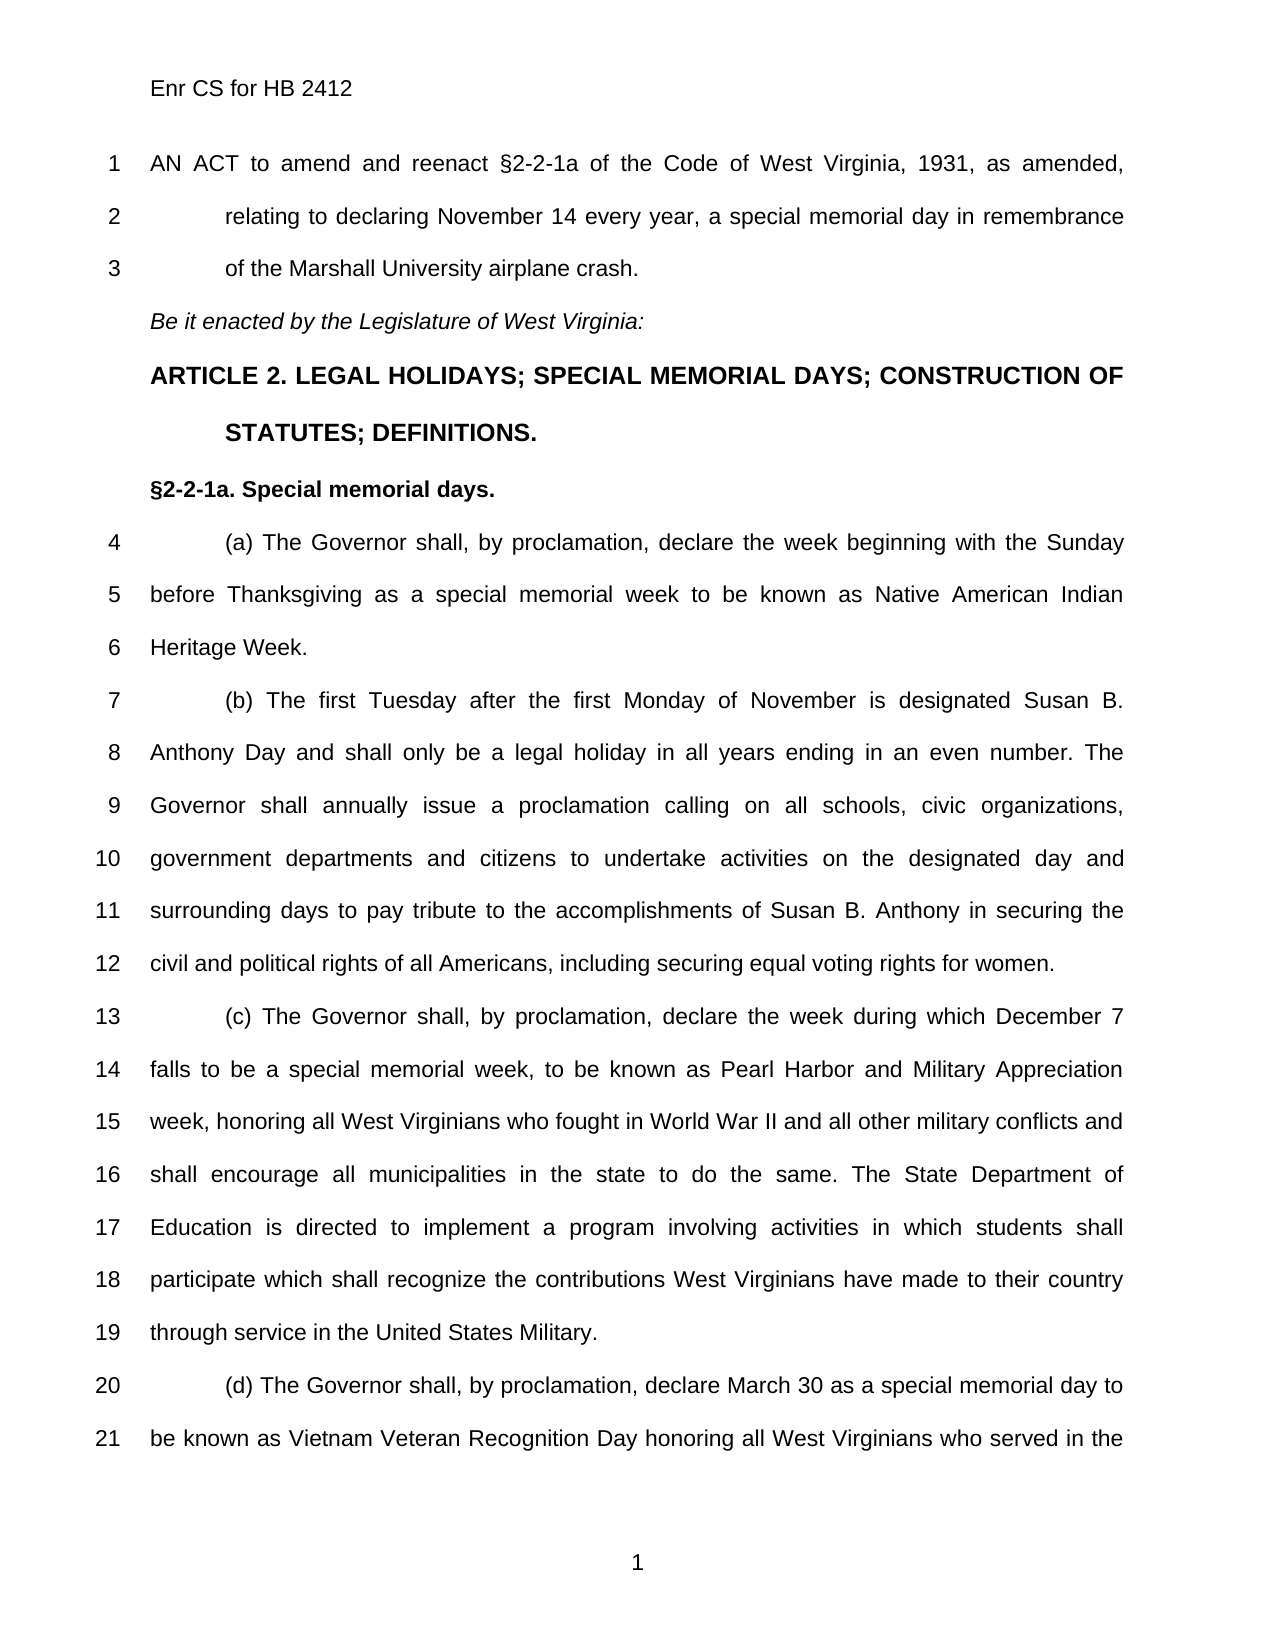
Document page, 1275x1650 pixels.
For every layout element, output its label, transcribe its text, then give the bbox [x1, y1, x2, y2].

text Be it enacted by the Legislature of West Virginia: [150, 308, 1125, 334]
subtitle ARTICLE 2. LEGAL HOLIDAYS; SPECIAL MEMORIAL DAYS; CONSTRUCTION OF STATUTES; DEFINITIONS. [150, 361, 1125, 447]
title AN ACT to amend and reenact §2-2-1a of the Code of West Virginia, 1931, as amended, relating to declaring November 14 every year, a special memorial day in remembrance of the Marshall University airplane crash. [150, 150, 1125, 282]
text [150, 1372, 1125, 1451]
subtitle §2-2-1a. Special memorial days. [150, 476, 1125, 502]
text (c) The Governor shall, by proclamation, declare the week during which December 7 falls to be a special memorial week, to be known as Pearl Harbor and Military Appreciation week, honoring all West Virginians who fought in World War II and all other military conflicts and shall encourage all municipalities in the state to do the same. The State Department of Education is directed to implement a program involving activities in which students shall participate which shall recognize the contributions West Virginians have made to their country through service in the United States Military. [150, 1003, 1125, 1346]
text (b) The first Tuesday after the first Monday of November is designated Susan B. Anthony Day and shall only be a legal holiday in all years ending in an even number. The Governor shall annually issue a proclamation calling on all schools, civic organizations, government departments and citizens to undertake activities on the designated day and surrounding days to pay tribute to the accomplishments of Susan B. Anthony in securing the civil and political rights of all Americans, including securing equal voting rights for women. [150, 687, 1125, 977]
text (a) The Governor shall, by proclamation, declare the week beginning with the Sunday before Thanksgiving as a special memorial week to be known as Native American Indian Heritage Week. [150, 528, 1125, 660]
